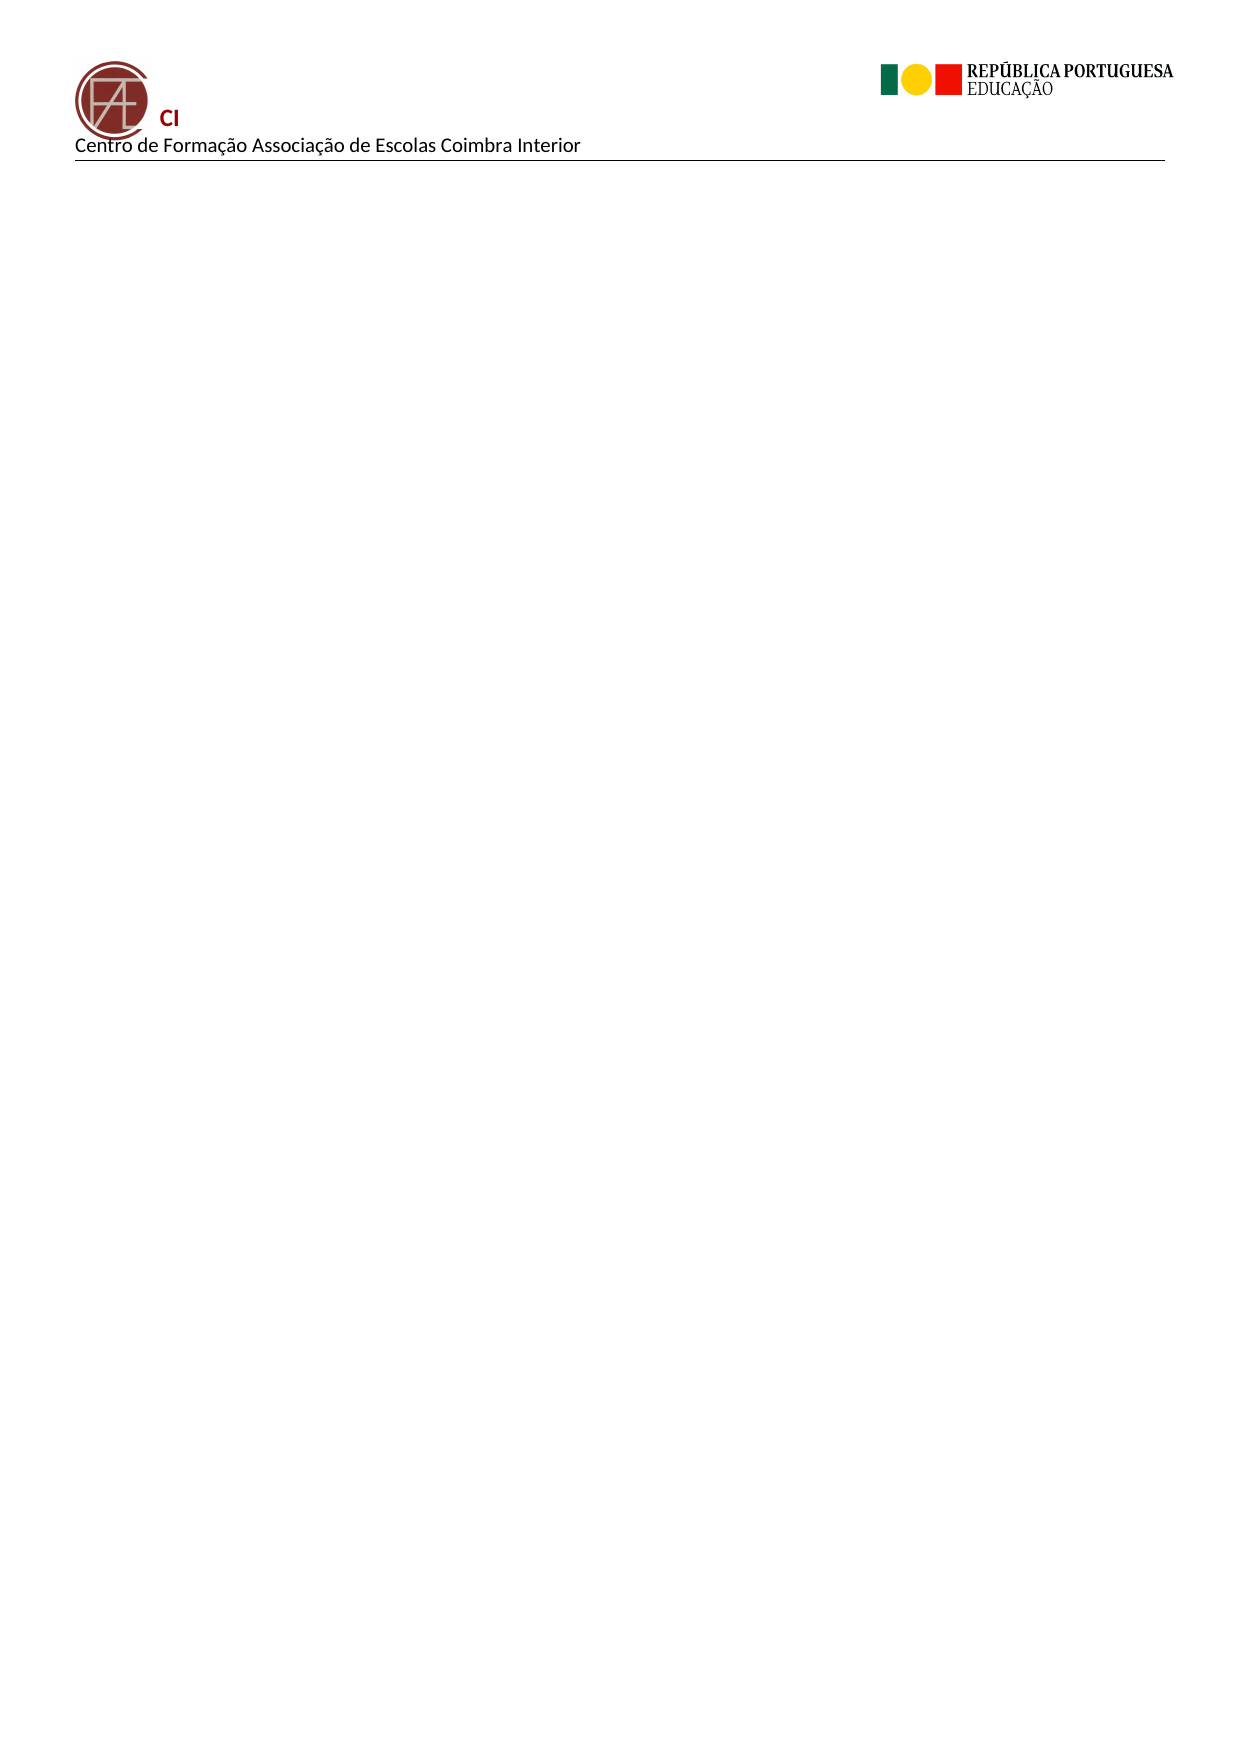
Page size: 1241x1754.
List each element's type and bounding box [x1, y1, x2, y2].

picture [880, 61, 1175, 99]
picture [74, 60, 150, 142]
